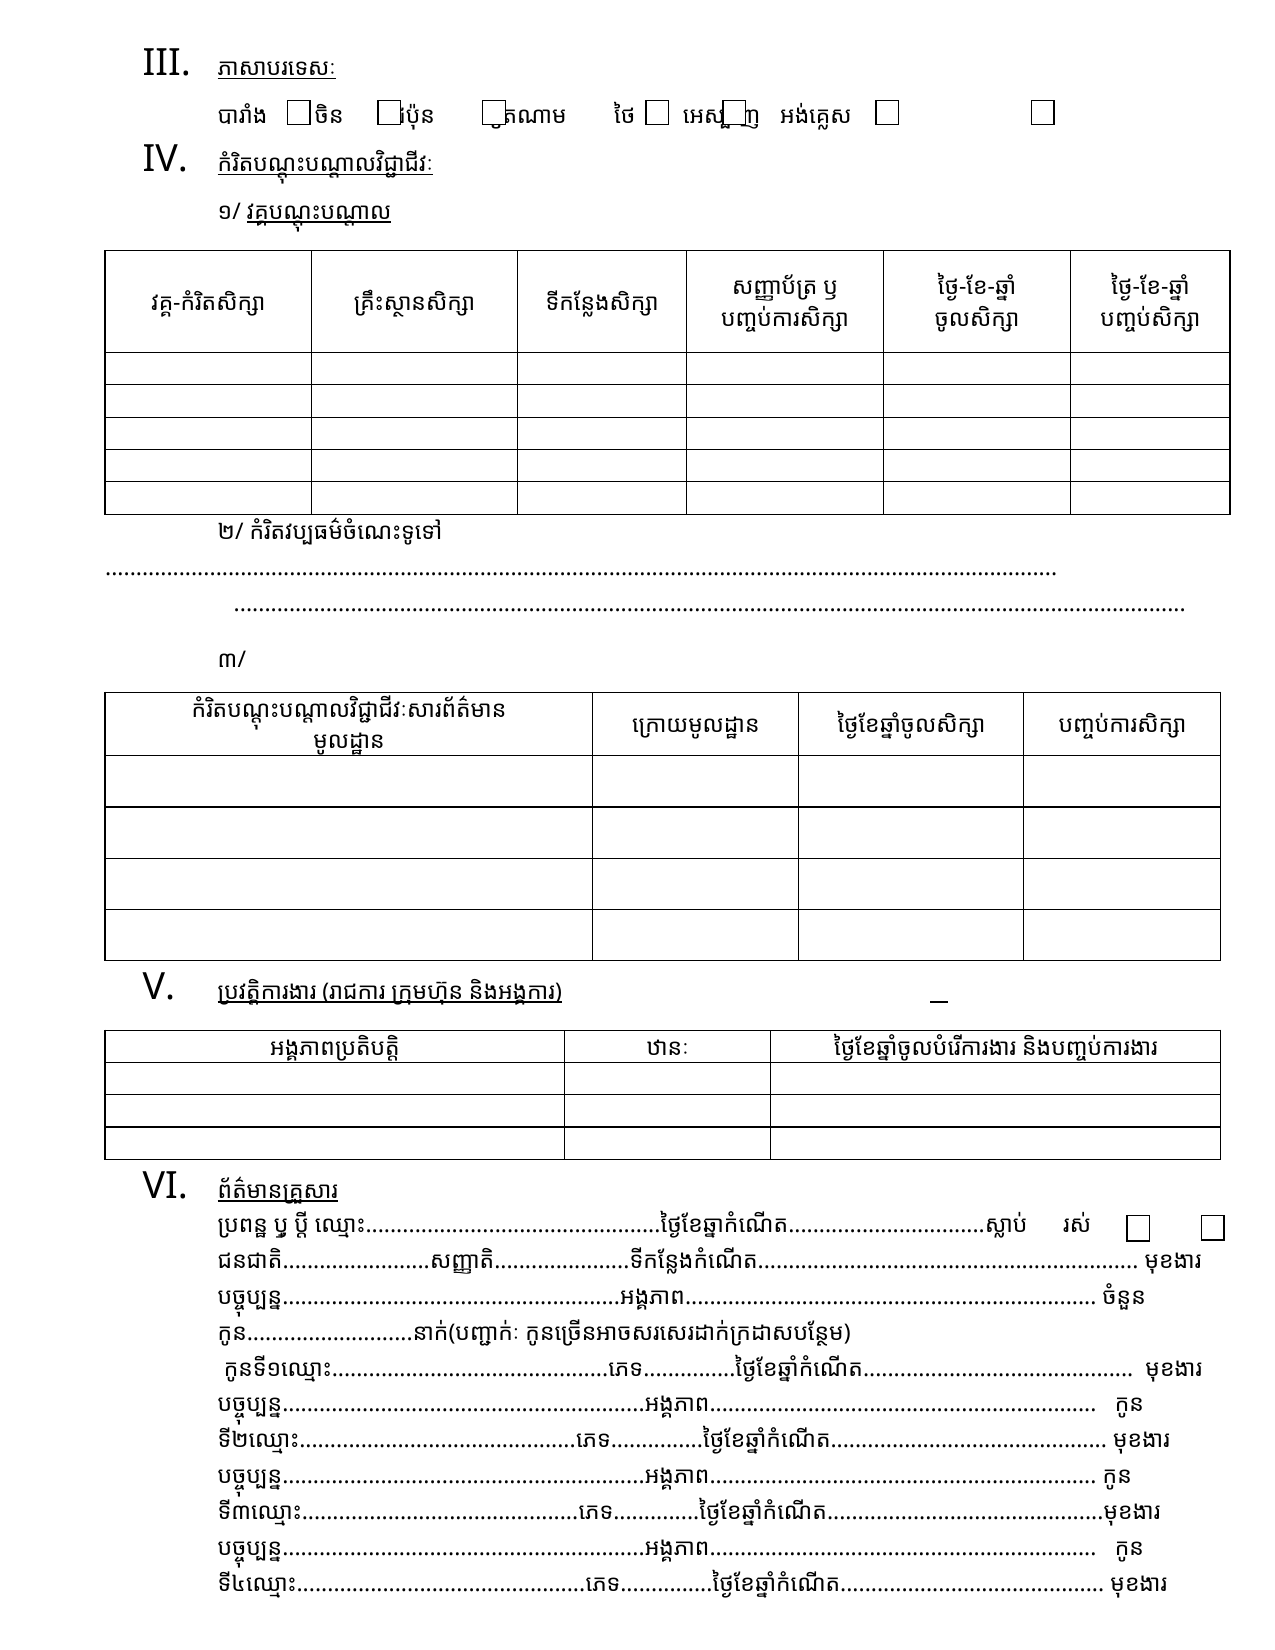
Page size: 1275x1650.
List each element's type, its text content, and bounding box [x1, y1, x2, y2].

table_cell [106, 450, 311, 481]
table_cell [106, 1095, 564, 1126]
table_cell [799, 910, 1023, 960]
table_cell [687, 418, 883, 449]
table_cell [884, 482, 1070, 513]
table_header ក្រោយមូលដ្ឋាន [593, 693, 798, 755]
table_cell [771, 1063, 1220, 1094]
table_cell [518, 353, 686, 384]
table_header កំរិតបណ្តុះបណ្តាលវិជ្ជាជីវៈសារព័ត៌មាន មូលដ្ឋាន [106, 693, 592, 755]
table_cell [884, 450, 1070, 481]
table_cell [312, 353, 517, 384]
table_cell [1071, 418, 1229, 449]
table_cell [771, 1095, 1220, 1126]
list ព័ត៌មានគ្រួសារ [142, 1160, 1230, 1208]
table_header ថ្ងៃខែឆ្នាំចូលបំរើការងារ និងបញ្ចប់ការងារ [771, 1031, 1220, 1062]
table_cell [593, 808, 798, 857]
text ២/ កំរិតវប្បធម៌ចំណេះទូទៅ ​ ........................................................................................................................................................... ........................................................................................................................................................... [105, 515, 1230, 618]
table_cell [593, 859, 798, 909]
table_cell [884, 353, 1070, 384]
table_cell [106, 1128, 564, 1159]
table_cell [687, 385, 883, 417]
table_cell [687, 450, 883, 481]
table_cell [106, 808, 592, 857]
table_cell [312, 482, 517, 513]
table_cell [565, 1095, 770, 1126]
table_cell [1071, 450, 1229, 481]
table_cell [1071, 482, 1229, 513]
list ប្រវត្តិការងារ (រាជការ ក្រុមហ៊ុន និងអង្គការ) [142, 961, 1230, 1009]
list ប្រពន្ឋ ឫ្ ប្តី ឈ្មោះ................................................ថ្ងៃខែឆ្នាកំណើត................................ស្លាប់ រស់ ជនជាតិ........................សញ្ញាតិ......................ទីកន្លែងកំណើត.............................................................. មុខងារបច្ចុប្បន្ន.......................................................អង្គភាព................................................................... ចំនួនកូន...........................នាក់(បញ្ជាក់ៈ កូនច្រើនអាចសរសេរដាក់ក្រដាសបន្ថែម) [217, 1208, 1230, 1347]
table_cell [106, 385, 311, 417]
table_cell [518, 418, 686, 449]
table_cell [799, 808, 1023, 857]
list ១/ វគ្គបណ្តុះបណ្តាល [217, 181, 1230, 229]
table_cell [1024, 859, 1220, 909]
table_cell [106, 910, 592, 960]
table_cell [687, 353, 883, 384]
table_cell [518, 482, 686, 513]
table_cell [799, 859, 1023, 909]
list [217, 1351, 1230, 1598]
table_cell [106, 859, 592, 909]
table_cell [312, 418, 517, 449]
table_header ថ្ងៃ-ខែ-ឆ្នាំ ចូលសិក្សា [884, 251, 1070, 352]
table_header បញ្ចប់ការសិក្សា [1024, 693, 1220, 755]
table_cell [106, 482, 311, 513]
table_cell [1071, 353, 1229, 384]
table_cell [884, 385, 1070, 417]
table_cell [593, 756, 798, 806]
table_cell [106, 418, 311, 449]
table_cell [884, 418, 1070, 449]
table_header គ្រឹះស្ថានសិក្សា [312, 251, 517, 352]
table_header ថ្ងៃ-ខែ-ឆ្នាំ បញ្ចប់សិក្សា [1071, 251, 1229, 352]
table_cell [518, 450, 686, 481]
table_header ថ្ងៃខែឆ្នាំចូលសិក្សា [799, 693, 1023, 755]
table_cell [312, 450, 517, 481]
table_cell [106, 1063, 564, 1094]
table_cell [312, 385, 517, 417]
table_header អង្គភាពប្រតិបត្តិ [106, 1031, 564, 1062]
table_cell [1024, 910, 1220, 960]
table_cell [106, 353, 311, 384]
table_header វគ្គ-កំរិតសិក្សា [106, 251, 311, 352]
table_cell [687, 482, 883, 513]
list កំរិតបណ្តុះបណ្តាលវិជ្ជាជីវៈ [142, 133, 1230, 181]
table_cell [518, 385, 686, 417]
table_cell [1024, 756, 1220, 806]
table_cell [771, 1128, 1220, 1159]
table_cell [799, 756, 1023, 806]
table_cell [1024, 808, 1220, 857]
table_cell [106, 756, 592, 806]
table_header ទីកន្លែងសិក្សា [518, 251, 686, 352]
table_cell [565, 1063, 770, 1094]
table_cell [1071, 385, 1229, 417]
text ៣/ [105, 643, 1230, 674]
table_cell [593, 910, 798, 960]
table_cell [565, 1128, 770, 1159]
table_header សញ្ញាប័ត្រ ឫ បញ្ចប់ការសិក្សា [687, 251, 883, 352]
list ភាសាបរទេសៈ បារាំង ចិន ជប៉ុន រៀតណាម ថៃ អេស្ប៉ាញ អង់គ្លេស [142, 37, 1230, 133]
table_header ឋានៈ [565, 1031, 770, 1062]
